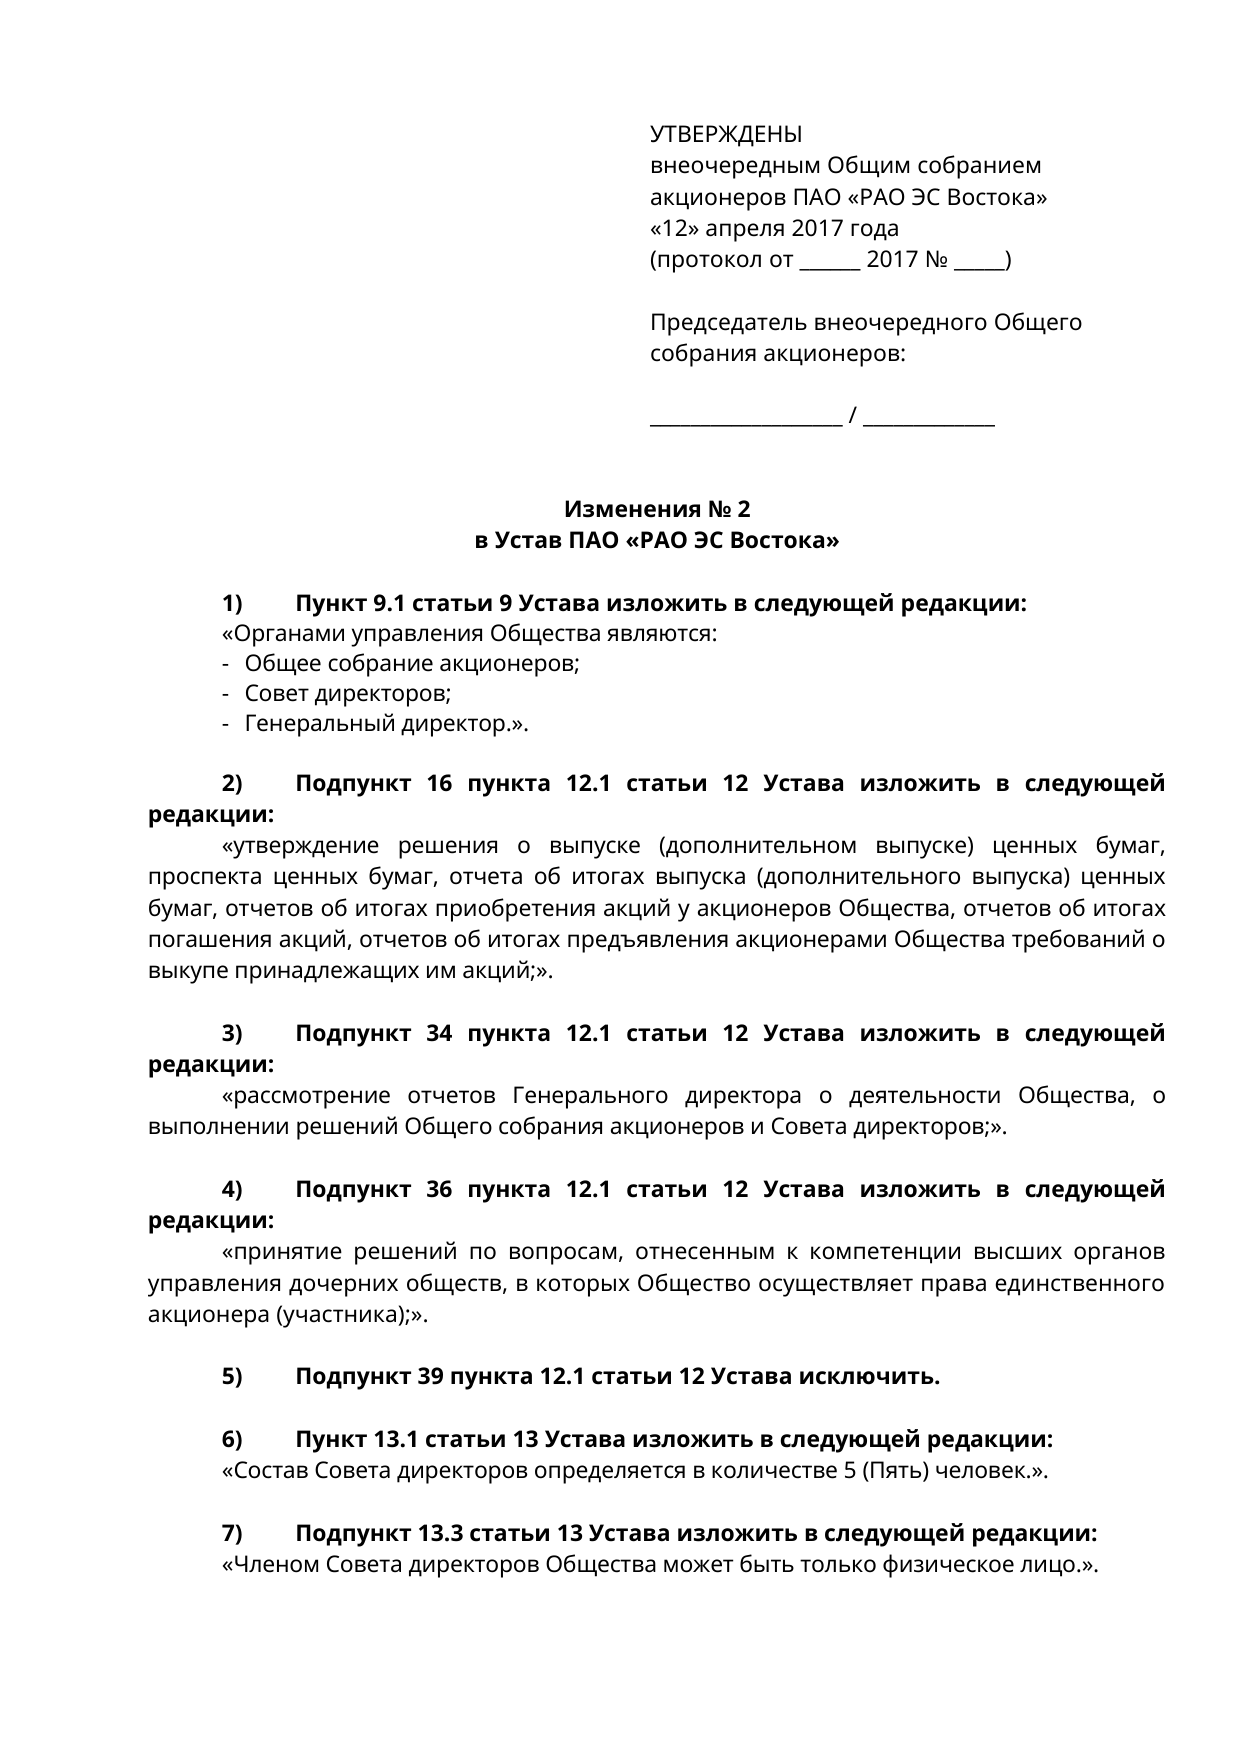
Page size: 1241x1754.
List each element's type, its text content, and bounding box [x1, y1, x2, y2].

text (протокол от ______ 2017 № _____) [650, 243, 1166, 274]
text «12» апреля 2017 года [650, 212, 1166, 243]
list Пункт 9.1 статьи 9 Устава изложить в следующей редакции: [148, 587, 1166, 618]
list Подпункт 39 пункта 12.1 статьи 12 Устава исключить. [148, 1360, 1166, 1392]
text в Устав ПАО «РАО ЭС Востока» [148, 524, 1166, 556]
list Подпункт 36 пункта 12.1 статьи 12 Устава изложить в следующей редакции: [148, 1173, 1166, 1235]
list Совет директоров; [148, 677, 1166, 707]
text «Членом Совета директоров Общества может быть только физическое лицо.». [148, 1548, 1166, 1579]
text Председатель внеочередного Общего собрания акционеров: [650, 306, 1166, 368]
text УТВЕРЖДЕНЫ [650, 118, 1166, 149]
list «принятие решений по вопросам, отнесенным к компетенции высших органов управления дочерних обществ, в которых Общество осуществляет права единственного акционера (участника);». [148, 1235, 1166, 1329]
list Подпункт 16 пункта 12.1 статьи 12 Устава изложить в следующей редакции: [148, 767, 1166, 829]
text «Органами управления Общества являются: [148, 618, 1166, 648]
list Подпункт 13.3 статьи 13 Устава изложить в следующей редакции: [148, 1517, 1166, 1548]
list Пункт 13.1 статьи 13 Устава изложить в следующей редакции: [148, 1423, 1166, 1454]
list Генеральный директор.». [148, 707, 1166, 737]
list Общее собрание акционеров; [148, 648, 1166, 677]
list Подпункт 34 пункта 12.1 статьи 12 Устава изложить в следующей редакции: [148, 1017, 1166, 1079]
list «утверждение решения о выпуске (дополнительном выпуске) ценных бумаг, проспекта ценных бумаг, отчета об итогах выпуска (дополнительного выпуска) ценных бумаг, отчетов об итогах приобретения акций у акционеров Общества, отчетов об итогах погашения акций, отчетов об итогах предъявления акционерами Общества требований о выкупе принадлежащих им акций;». [148, 829, 1166, 985]
text Изменения № 2 [148, 493, 1166, 524]
text внеочередным Общим собранием акционеров ПАО «РАО ЭС Востока» [650, 149, 1166, 212]
text ___________________ / _____________ [148, 399, 1166, 431]
list «рассмотрение отчетов Генерального директора о деятельности Общества, о выполнении решений Общего собрания акционеров и Совета директоров;». [148, 1079, 1166, 1142]
list «Состав Совета директоров определяется в количестве 5 (Пять) человек.». [148, 1454, 1166, 1485]
